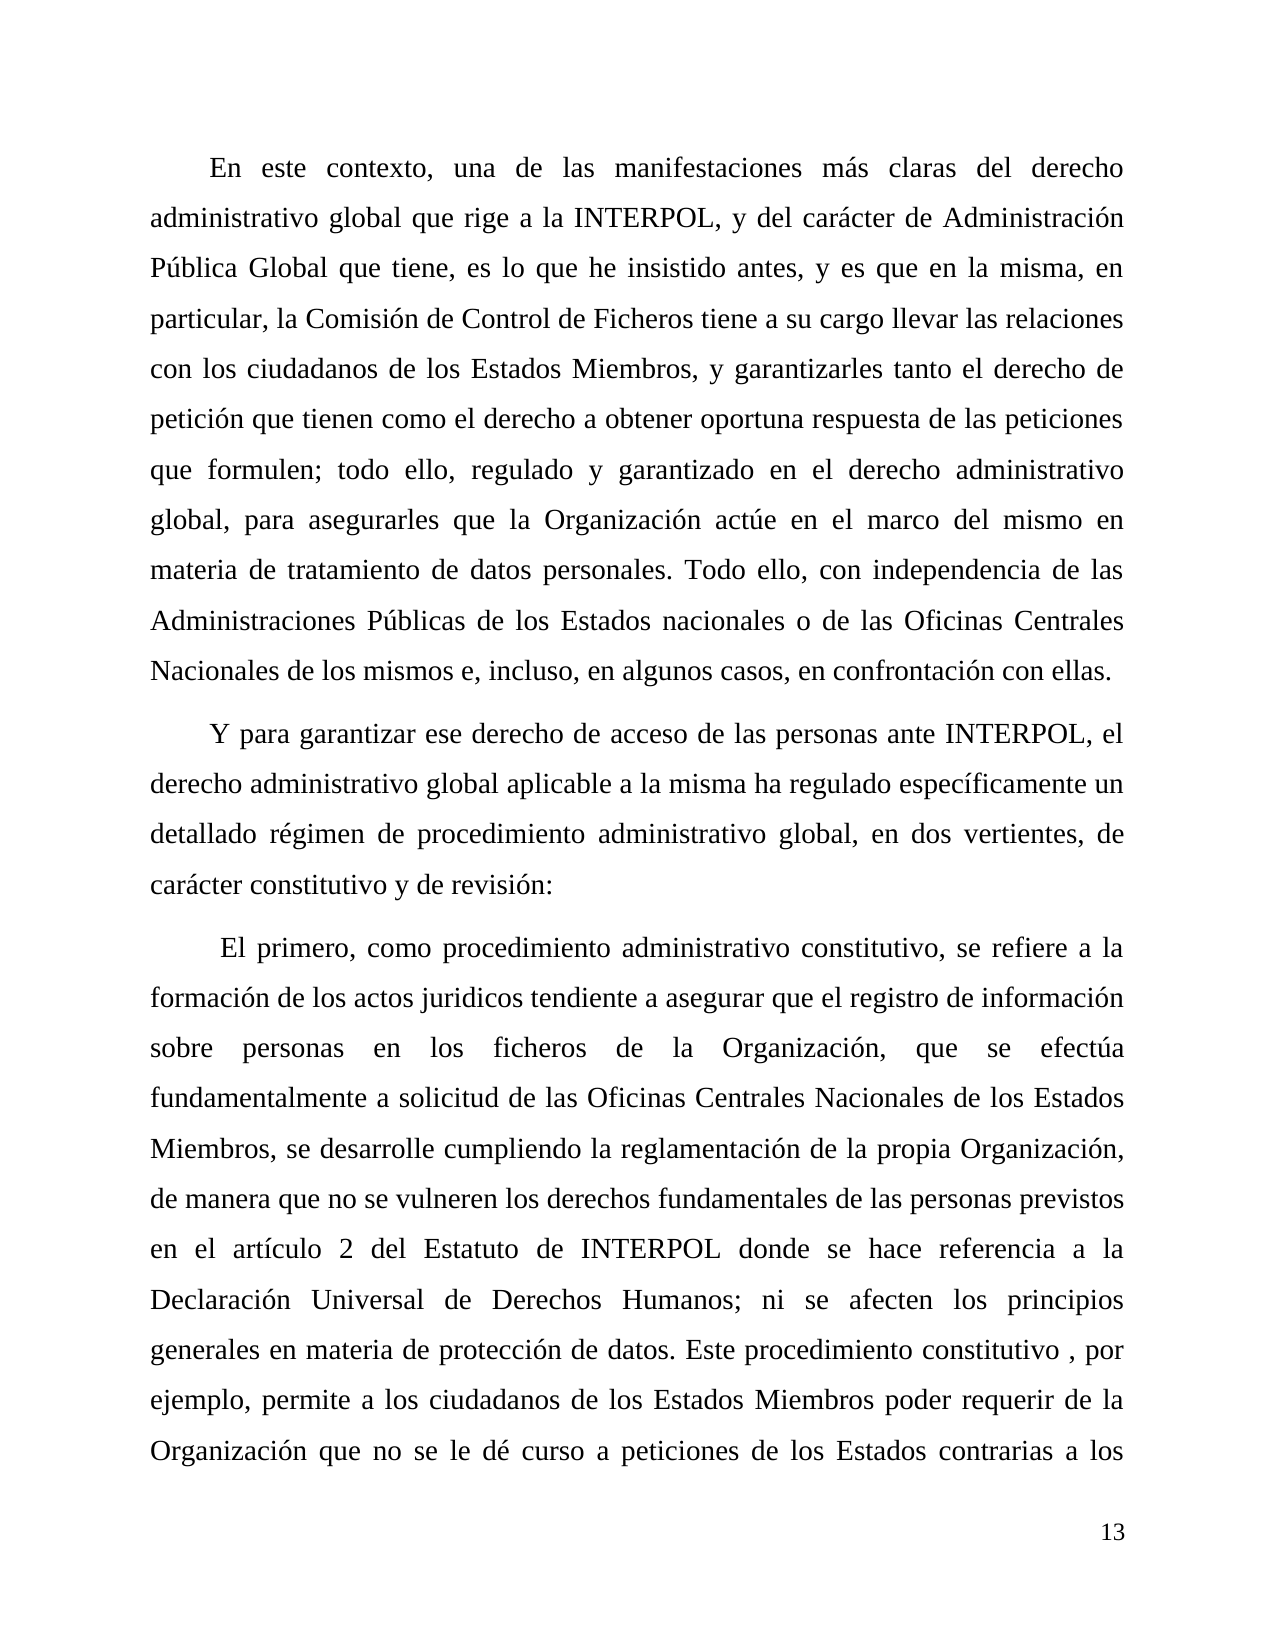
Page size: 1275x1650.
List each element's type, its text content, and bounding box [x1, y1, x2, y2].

text Y para garantizar ese derecho de acceso de las personas ante INTERPOL, el derecho administrativo global aplicable a la misma ha regulado específicamente un detallado régimen de procedimiento administrativo global, en dos vertientes, de carácter constitutivo y de revisión: [150, 716, 1125, 900]
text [150, 930, 1125, 1466]
text En este contexto, una de las manifestaciones más claras del derecho administrativo global que rige a la INTERPOL, y del carácter de Administración Pública Global que tiene, es lo que he insistido antes, y es que en la misma, en particular, la Comisión de Control de Ficheros tiene a su cargo llevar las relaciones con los ciudadanos de los Estados Miembros, y garantizarles tanto el derecho de petición que tienen como el derecho a obtener oportuna respuesta de las peticiones que formulen; todo ello, regulado y garantizado en el derecho administrativo global, para asegurarles que la Organización actúe en el marco del mismo en materia de tratamiento de datos personales. Todo ello, con independencia de las Administraciones Públicas de los Estados nacionales o de las Oficinas Centrales Nacionales de los mismos e, incluso, en algunos casos, en confrontación con ellas. [150, 150, 1125, 687]
